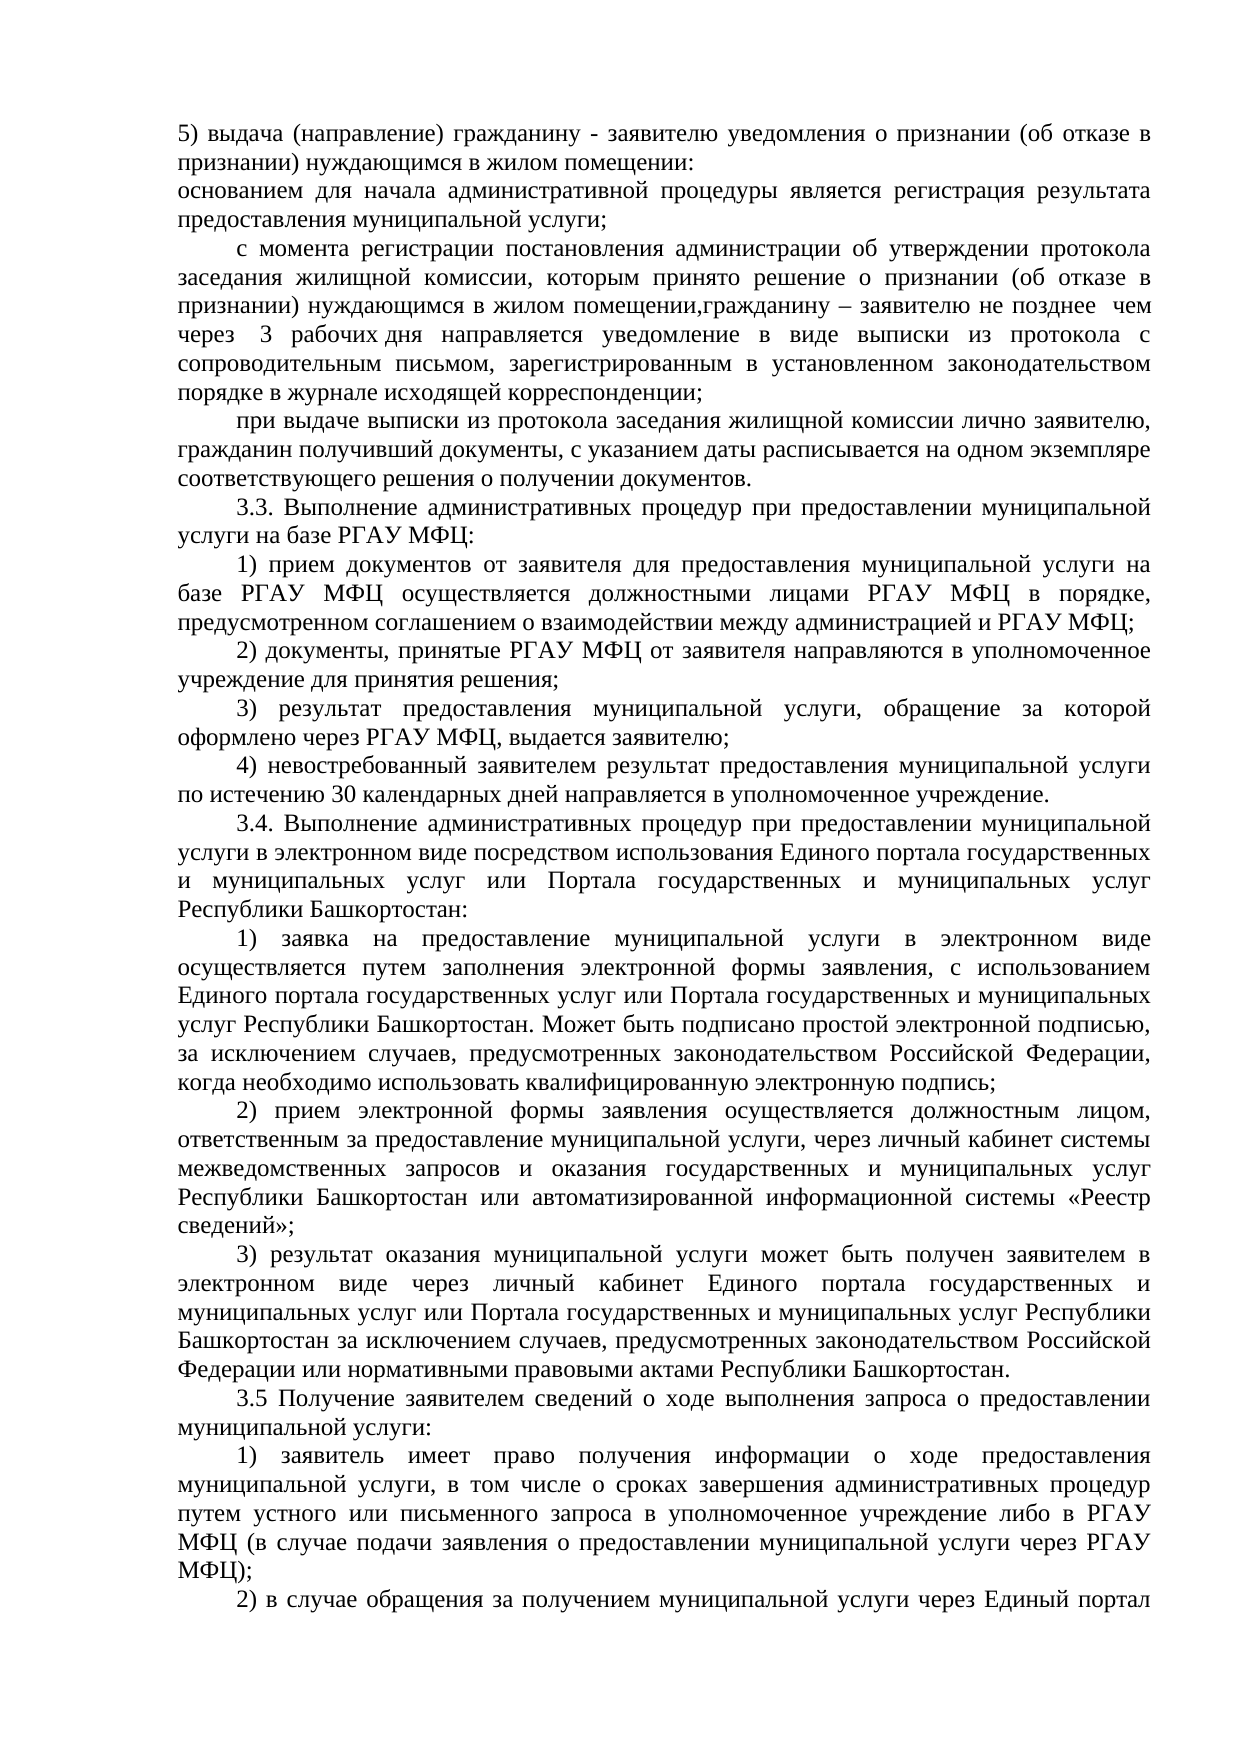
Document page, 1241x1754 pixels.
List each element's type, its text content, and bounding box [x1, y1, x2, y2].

text 4) невостребованный заявителем результат предоставления муниципальной услуги по истечению 30 календарных дней направляется в уполномоченное учреждение. [177, 751, 1152, 808]
text 3.4. Выполнение административных процедур при предоставлении муниципальной услуги в электронном виде посредством использования Единого портала государственных и муниципальных услуг или Портала государственных и муниципальных услуг Республики Башкортостан: [177, 808, 1152, 923]
text 2) документы, принятые РГАУ МФЦ от заявителя направляются в уполномоченное учреждение для принятия решения; [177, 636, 1152, 693]
text основанием для начала административной процедуры является регистрация результата предоставления муниципальной услуги; [177, 176, 1152, 233]
text при выдаче выписки из протокола заседания жилищной комиссии лично заявителю, гражданин получивший документы, с указанием даты расписывается на одном экземпляре соответствующего решения о получении документов. [177, 406, 1152, 492]
text с момента регистрации постановления администрации об утверждении протокола заседания жилищной комиссии, которым принято решение о признании (об отказе в признании) нуждающимся в жилом помещении,гражданину – заявителю не позднее чем через 3 рабочих дня направляется уведомление в виде выписки из протокола с сопроводительным письмом, зарегистрированным в установленном законодательством порядке в журнале исходящей корреспонденции; [177, 233, 1152, 406]
text 3.3. Выполнение административных процедур при предоставлении муниципальной услуги на базе РГАУ МФЦ: [177, 492, 1152, 549]
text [177, 1584, 1152, 1613]
text 2) прием электронной формы заявления осуществляется должностным лицом, ответственным за предоставление муниципальной услуги, через личный кабинет системы межведомственных запросов и оказания государственных и муниципальных услуг Республики Башкортостан или автоматизированной информационной системы «Реестр сведений»; [177, 1096, 1152, 1239]
text 1) заявитель имеет право получения информации о ходе предоставления муниципальной услуги, в том числе о сроках завершения административных процедур путем устного или письменного запроса в уполномоченное учреждение либо в РГАУ МФЦ (в случае подачи заявления о предоставлении муниципальной услуги через РГАУ МФЦ); [177, 1441, 1152, 1584]
text 3) результат предоставления муниципальной услуги, обращение за которой оформлено через РГАУ МФЦ, выдается заявителю; [177, 693, 1152, 751]
text 5) выдача (направление) гражданину - заявителю уведомления о признании (об отказе в признании) нуждающимся в жилом помещении: [177, 118, 1152, 176]
text 1) заявка на предоставление муниципальной услуги в электронном виде осуществляется путем заполнения электронной формы заявления, с использованием Единого портала государственных услуг или Портала государственных и муниципальных услуг Республики Башкортостан. Может быть подписано простой электронной подписью, за исключением случаев, предусмотренных законодательством Российской Федерации, когда необходимо использовать квалифицированную электронную подпись; [177, 923, 1152, 1096]
text 1) прием документов от заявителя для предоставления муниципальной услуги на базе РГАУ МФЦ осуществляется должностными лицами РГАУ МФЦ в порядке, предусмотренном соглашением о взаимодействии между администрацией и РГАУ МФЦ; [177, 549, 1152, 636]
text 3.5 Получение заявителем сведений о ходе выполнения запроса о предоставлении муниципальной услуги: [177, 1383, 1152, 1441]
text 3) результат оказания муниципальной услуги может быть получен заявителем в электронном виде через личный кабинет Единого портала государственных и муниципальных услуг или Портала государственных и муниципальных услуг Республики Башкортостан за исключением случаев, предусмотренных законодательством Российской Федерации или нормативными правовыми актами Республики Башкортостан. [177, 1239, 1152, 1383]
